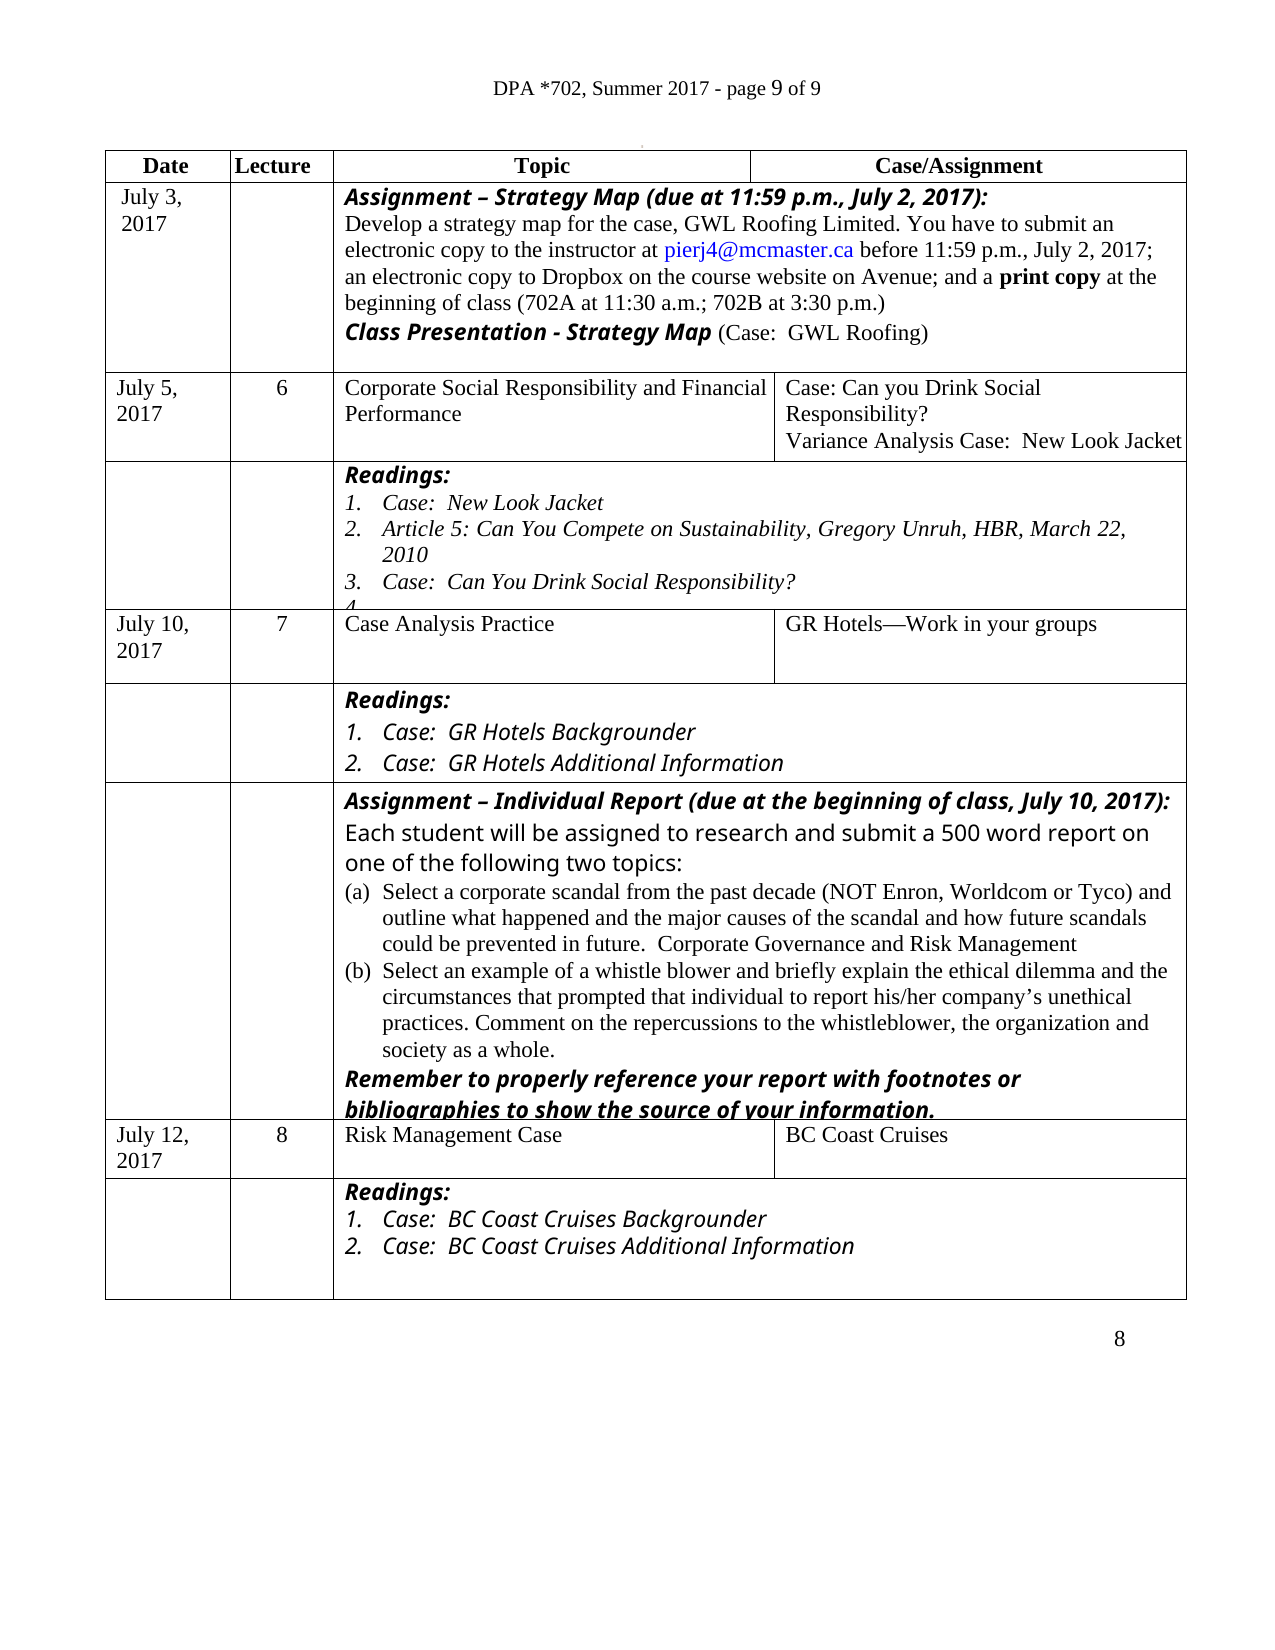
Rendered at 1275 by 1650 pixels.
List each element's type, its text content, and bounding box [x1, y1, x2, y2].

table_cell 7 [231, 610, 333, 683]
table_cell July 10, 2017 [106, 610, 230, 683]
table_cell 6 [231, 373, 333, 461]
table_cell Readings: Case: BC Coast Cruises Backgrounder Case: BC Coast Cruises Additional Information [334, 1179, 1186, 1299]
table_cell Readings: Case: GR Hotels Backgrounder Case: GR Hotels Additional Information [334, 684, 1186, 782]
table_cell BC Coast Cruises [775, 1120, 1186, 1177]
table_cell [106, 684, 230, 782]
table_header Case/Assignment [751, 151, 1186, 182]
table_cell [231, 684, 333, 782]
table_cell Case Analysis Practice [334, 610, 774, 683]
table_cell July 5, 2017 [106, 373, 230, 461]
table_cell Assignment – Strategy Map (due at 11:59 p.m., July 2, 2017): Develop a strategy map for the case, GWL Roofing Limited. You have to submit an electronic copy to the instructor at pierj4@mcmaster.ca before 11:59 p.m., July 2, 2017; an electronic copy to Dropbox on the course website on Avenue; and a print copy at the beginning of class (702A at 11:30 a.m.; 702B at 3:30 p.m.) Class Presentation - Strategy Map (Case: GWL Roofing) [334, 183, 1186, 372]
table_cell July 12, 2017 [106, 1120, 230, 1177]
table_header Lecture [231, 151, 333, 182]
table_cell July 3, 2017 [106, 183, 230, 372]
table_cell [106, 783, 230, 1119]
table_cell [106, 1179, 230, 1299]
table_cell Risk Management Case [334, 1120, 774, 1177]
table_header Date [106, 151, 230, 182]
table_cell [106, 462, 230, 609]
table_cell [231, 1179, 333, 1299]
table_header Topic [334, 151, 750, 182]
table_cell [231, 783, 333, 1119]
table_cell Corporate Social Responsibility and Financial Performance [334, 373, 774, 461]
table_cell Readings: Case: New Look Jacket Article 5: Can You Compete on Sustainability, Gregory Unruh, HBR, March 22, 2010 Case: Can You Drink Social Responsibility? [334, 462, 1186, 609]
table_cell [231, 183, 333, 372]
table_cell Assignment – Individual Report (due at the beginning of class, July 10, 2017): Each student will be assigned to research and submit a 500 word report on one of the following two topics: Select a corporate scandal from the past decade (NOT Enron, Worldcom or Tyco) and outline what happened and the major causes of the scandal and how future scandals could be prevented in future. Corporate Governance and Risk Management Select an example of a whistle blower and briefly explain the ethical dilemma and the circumstances that prompted that individual to report his/her company’s unethical practices. Comment on the repercussions to the whistleblower, the organization and society as a whole. Remember to properly reference your report with footnotes or bibliographies to show the source of your information. [334, 783, 1186, 1119]
table_cell GR Hotels—Work in your groups [775, 610, 1186, 683]
table_cell Case: Can you Drink Social Responsibility? Variance Analysis Case: New Look Jacket [775, 373, 1186, 461]
table_cell 8 [231, 1120, 333, 1177]
table_cell [231, 462, 333, 609]
text 8 [94, 1325, 1125, 1352]
